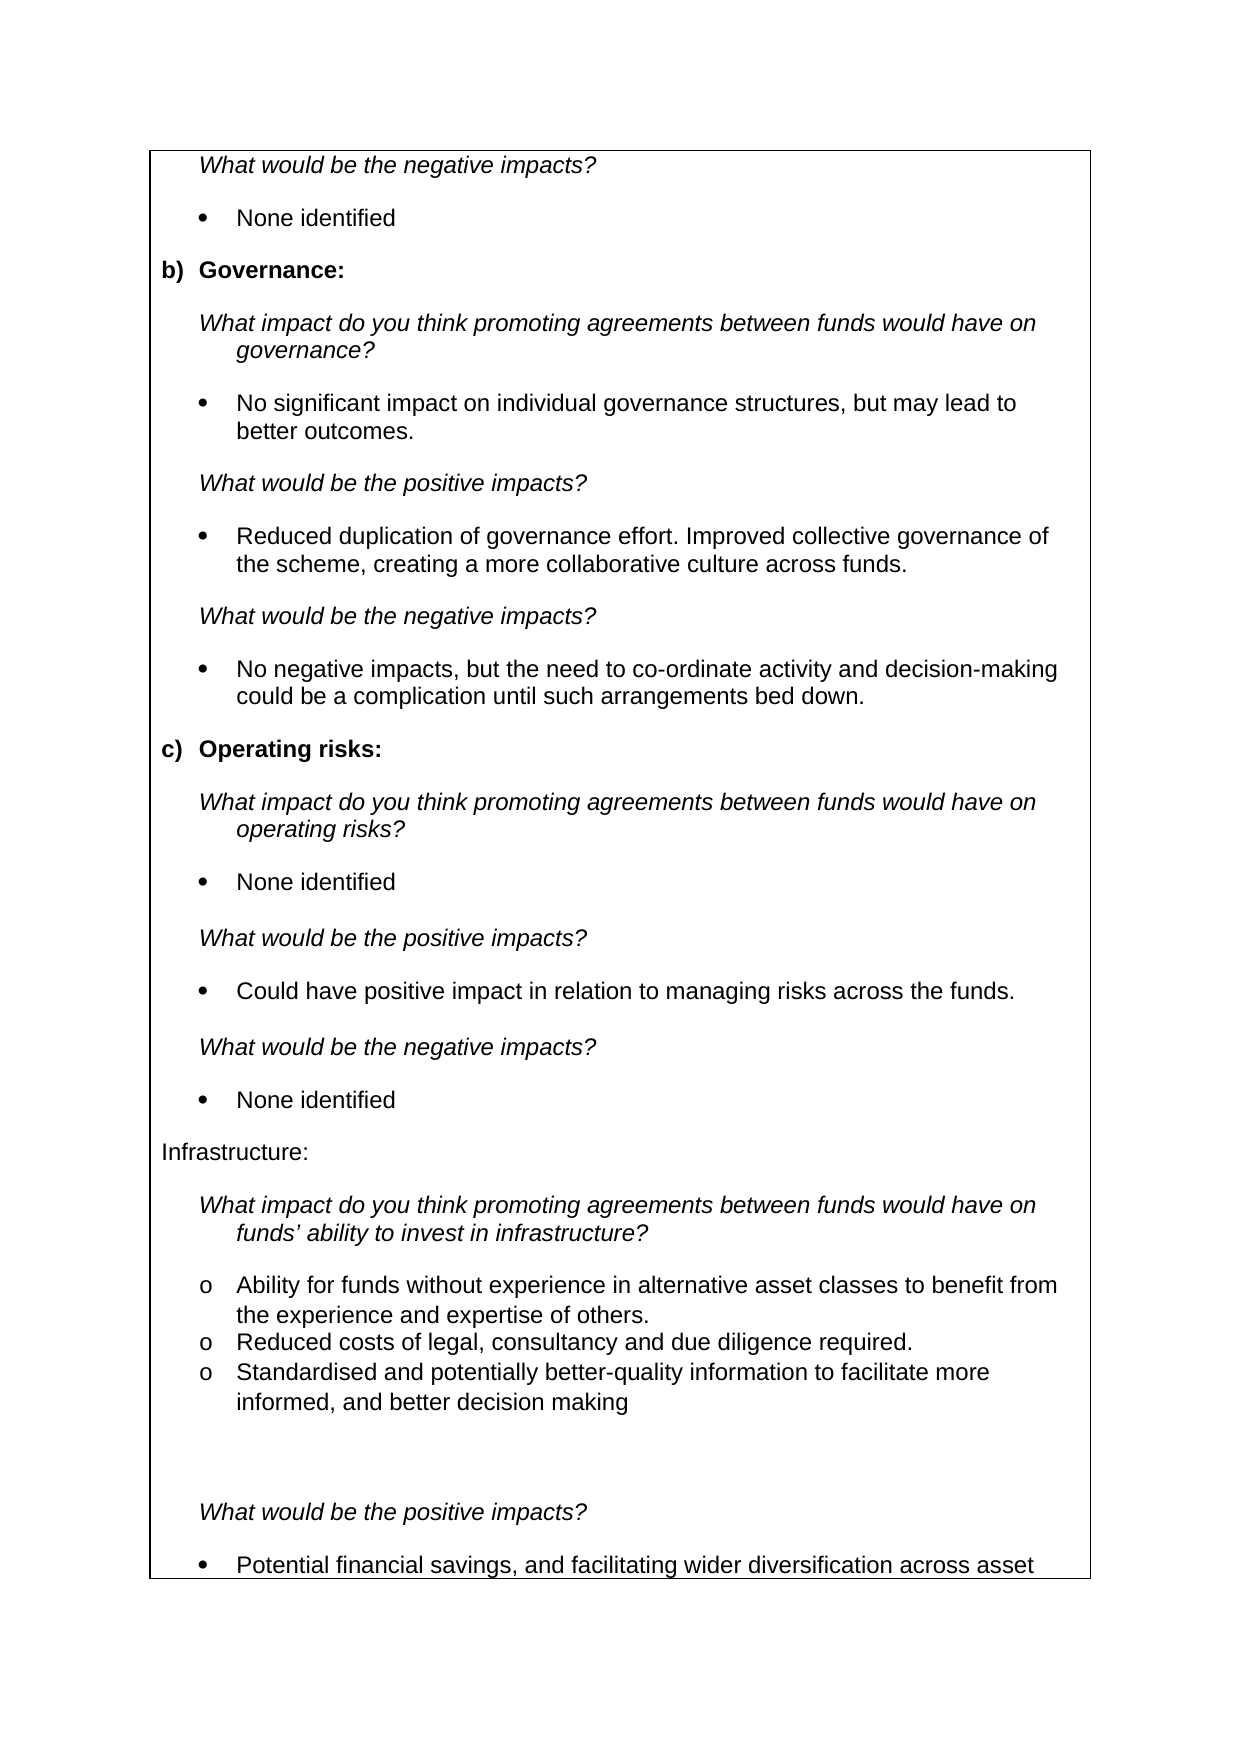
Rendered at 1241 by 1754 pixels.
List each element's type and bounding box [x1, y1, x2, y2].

table_cell [151, 151, 1090, 1578]
